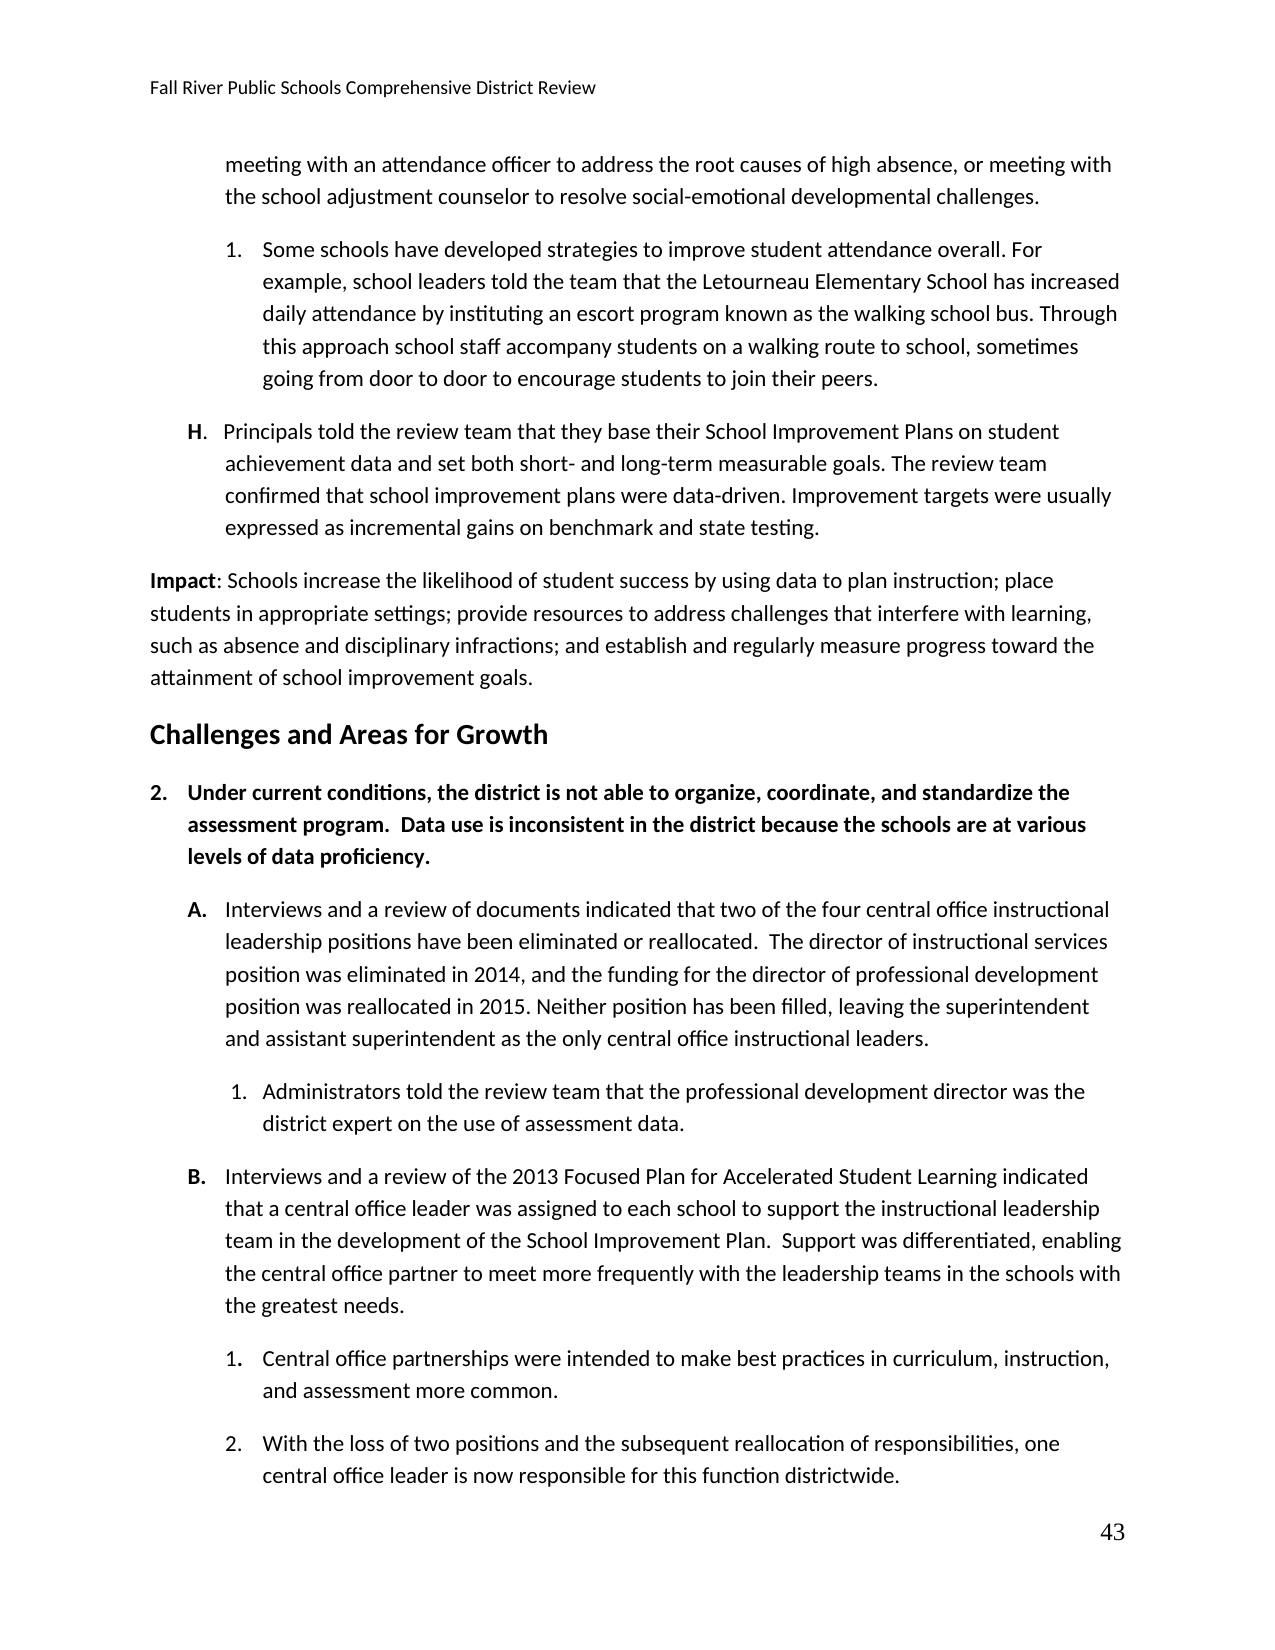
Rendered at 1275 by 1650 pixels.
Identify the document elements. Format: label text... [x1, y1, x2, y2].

text Challenges and Areas for Growth [150, 716, 1125, 752]
list 1. Central office partnerships were intended to make best practices in curriculum, instruction, and assessment more common. [225, 1344, 1125, 1404]
text Impact: Schools increase the likelihood of student success by using data to plan instruction; place students in appropriate settings; provide resources to address challenges that interfere with learning, such as absence and disciplinary infractions; and establish and regularly measure progress toward the attainment of school improvement goals. [150, 567, 1125, 691]
list 1. Some schools have developed strategies to improve student attendance overall. For example, school leaders told the team that the Letourneau Elementary School has increased daily attendance by instituting an escort program known as the walking school bus. Through this approach school staff accompany students on a walking route to school, sometimes going from door to door to encourage students to join their peers. [225, 235, 1125, 392]
list B. Interviews and a review of the 2013 Focused Plan for Accelerated Student Learning indicated that a central office leader was assigned to each school to support the instructional leadership team in the development of the School Improvement Plan. Support was differentiated, enabling the central office partner to meet more frequently with the leadership teams in the schools with the greatest needs. [187, 1162, 1125, 1319]
text A. Interviews and a review of documents indicated that two of the four central office instructional leadership positions have been eliminated or reallocated. The director of instructional services position was eliminated in 2014, and the funding for the director of professional development position was reallocated in 2015. Neither position has been filled, leaving the superintendent and assistant superintendent as the only central office instructional leaders. [187, 895, 1125, 1052]
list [187, 150, 1125, 210]
list H. Principals told the review team that they base their School Improvement Plans on student achievement data and set both short- and long-term measurable goals. The review team confirmed that school improvement plans were data-driven. Improvement targets were usually expressed as incremental gains on benchmark and state testing. [187, 417, 1125, 542]
list 2. With the loss of two positions and the subsequent reallocation of responsibilities, one central office leader is now responsible for this function districtwide. [225, 1429, 1125, 1489]
text 1. Administrators told the review team that the professional development director was the district expert on the use of assessment data. [225, 1077, 1125, 1137]
list Under current conditions, the district is not able to organize, coordinate, and standardize the assessment program. Data use is inconsistent in the district because the schools are at various levels of data proficiency. [150, 778, 1125, 870]
